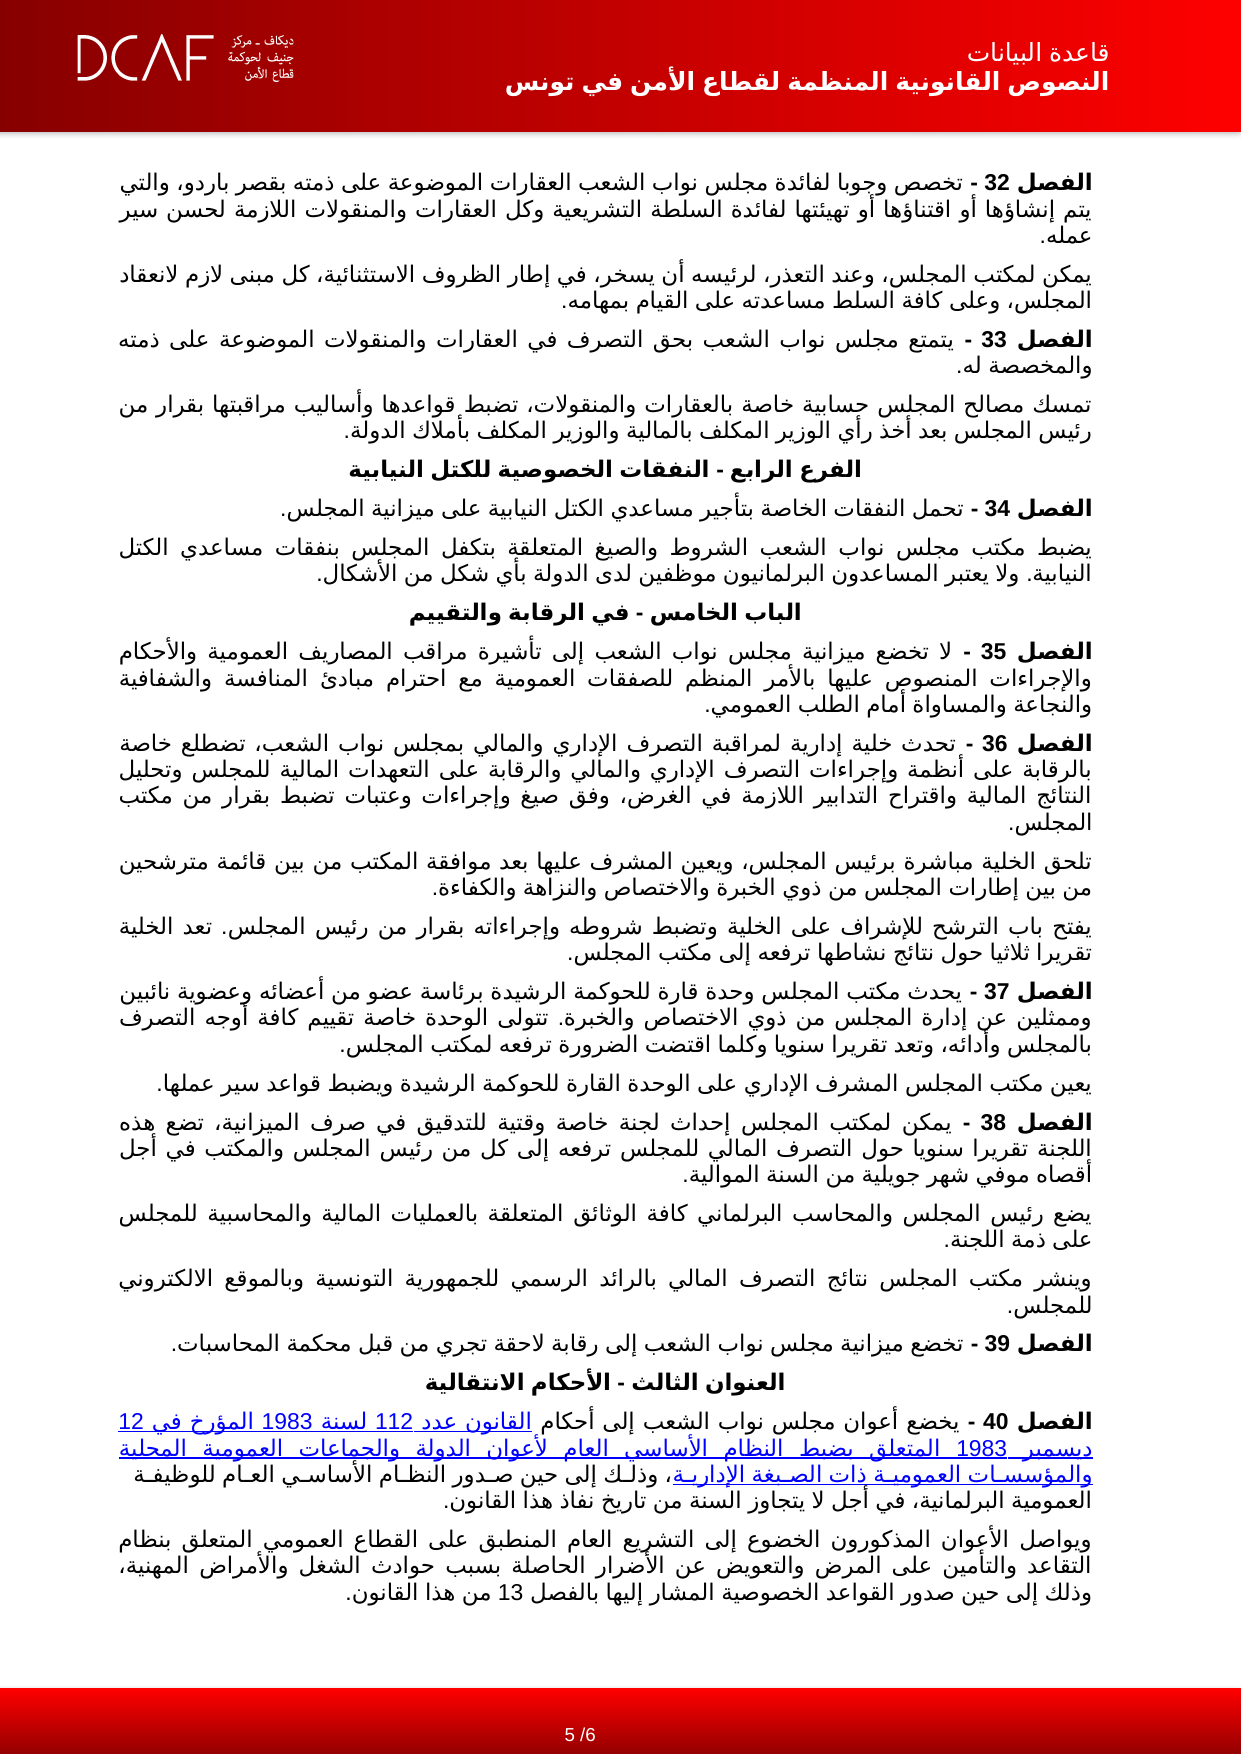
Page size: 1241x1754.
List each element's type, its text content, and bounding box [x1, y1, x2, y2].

text الفصل 33 - يتمتع مجلس نواب الشعب بحق التصرف في العقارات والمنقولات الموضوعة على ذمته والمخصصة له. [118, 326, 1092, 379]
picture [77, 34, 294, 82]
text الباب الخامس - في الرقابة والتقييم [118, 599, 1092, 626]
text الفصل 38 - يمكن لمكتب المجلس إحداث لجنة خاصة وقتية للتدقيق في صرف الميزانية، تضع هذه اللجنة تقريرا سنويا حول التصرف المالي للمجلس ترفعه إلى كل من رئيس المجلس والمكتب في أجل أقصاه موفي شهر جويلية من السنة الموالية. [118, 1108, 1092, 1187]
text الفصل 40 - يخضع أعوان مجلس نواب الشعب إلى أحكام القانون عدد 112 لسنة 1983 المؤرخ في 12 ديسمبر 1983 المتعلق بضبط النظام الأساسي العام لأعوان الدولة والجماعات العمومية المحلية والمؤسسات العمومية ذات الصبغة الإدارية، وذلك إلى حين صدور النظام الأساسي العام للوظيفة العمومية البرلمانية، في أجل لا يتجاوز السنة من تاريخ نفاذ هذا القانون. [118, 1458, 1092, 1513]
text يضبط مكتب مجلس نواب الشعب الشروط والصيغ المتعلقة بتكفل المجلس بنفقات مساعدي الكتل النيابية. ولا يعتبر المساعدون البرلمانيون موظفين لدى الدولة بأي شكل من الأشكال. [118, 534, 1092, 587]
text تمسك مصالح المجلس حسابية خاصة بالعقارات والمنقولات، تضبط قواعدها وأساليب مراقبتها بقرار من رئيس المجلس بعد أخذ رأي الوزير المكلف بالمالية والوزير المكلف بأملاك الدولة. [118, 391, 1092, 444]
text يعين مكتب المجلس المشرف الإداري على الوحدة القارة للحوكمة الرشيدة ويضبط قواعد سير عملها. [118, 1069, 1092, 1096]
text الفصل 34 - تحمل النفقات الخاصة بتأجير مساعدي الكتل النيابية على ميزانية المجلس. [118, 495, 1092, 522]
text الفصل 36 - تحدث خلية إدارية لمراقبة التصرف الإداري والمالي بمجلس نواب الشعب، تضطلع خاصة بالرقابة على أنظمة وإجراءات التصرف الإداري والمالي والرقابة على التعهدات المالية للمجلس وتحليل النتائج المالية واقتراح التدابير اللازمة في الغرض، وفق صيغ وإجراءات وعتبات تضبط بقرار من مكتب المجلس. [118, 730, 1092, 835]
text الفرع الرابع - النفقات الخصوصية للكتل النيابية [118, 456, 1092, 483]
text الفصل 32 - تخصص وجوبا لفائدة مجلس نواب الشعب العقارات الموضوعة على ذمته بقصر باردو، والتي يتم إنشاؤها أو اقتناؤها أو تهيئتها لفائدة السلطة التشريعية وكل العقارات والمنقولات اللازمة لحسن سير عمله. [118, 169, 1092, 248]
text يمكن لمكتب المجلس، وعند التعذر، لرئيسه أن يسخر، في إطار الظروف الاستثنائية، كل مبنى لازم لانعقاد المجلس، وعلى كافة السلط مساعدته على القيام بمهامه. [118, 261, 1092, 313]
text الفصل 39 - تخضع ميزانية مجلس نواب الشعب إلى رقابة لاحقة تجري من قبل محكمة المحاسبات. [118, 1330, 1092, 1357]
text الفصل 37 - يحدث مكتب المجلس وحدة قارة للحوكمة الرشيدة برئاسة عضو من أعضائه وعضوية نائبين وممثلين عن إدارة المجلس من ذوي الاختصاص والخبرة. تتولى الوحدة خاصة تقييم كافة أوجه التصرف بالمجلس وأدائه، وتعد تقريرا سنويا وكلما اقتضت الضرورة ترفعه لمكتب المجلس. [118, 978, 1092, 1057]
text الفصل 35 - لا تخضع ميزانية مجلس نواب الشعب إلى تأشيرة مراقب المصاريف العمومية والأحكام والإجراءات المنصوص عليها بالأمر المنظم للصفقات العمومية مع احترام مبادئ المنافسة والشفافية والنجاعة والمساواة أمام الطلب العمومي. [118, 638, 1092, 717]
text العنوان الثالث - الأحكام الانتقالية [118, 1369, 1092, 1396]
text ويواصل الأعوان المذكورون الخضوع إلى التشريع العام المنطبق على القطاع العمومي المتعلق بنظام التقاعد والتأمين على المرض والتعويض عن الأضرار الحاصلة بسبب حوادث الشغل والأمراض المهنية، وذلك إلى حين صدور القواعد الخصوصية المشار إليها بالفصل 13 من هذا القانون. [118, 1526, 1092, 1605]
text الفصل 40 - يخضع أعوان مجلس نواب الشعب إلى أحكام القانون عدد 112 لسنة 1983 المؤرخ في 12 ديسمبر 1983 المتعلق بضبط النظام الأساسي العام لأعوان الدولة والجماعات العمومية المحلية والمؤسسات العمومية ذات الصبغة الإدارية، وذلك إلى حين صدور النظام الأساسي العام للوظيفة العمومية البرلمانية، في أجل لا يتجاوز السنة من تاريخ نفاذ هذا القانون. [118, 1408, 1092, 1457]
text تلحق الخلية مباشرة برئيس المجلس، ويعين المشرف عليها بعد موافقة المكتب من بين قائمة مترشحين من بين إطارات المجلس من ذوي الخبرة والاختصاص والنزاهة والكفاءة. [118, 848, 1092, 900]
text يفتح باب الترشح للإشراف على الخلية وتضبط شروطه وإجراءاته بقرار من رئيس المجلس. تعد الخلية تقريرا ثلاثيا حول نتائج نشاطها ترفعه إلى مكتب المجلس. [118, 913, 1092, 966]
text يضع رئيس المجلس والمحاسب البرلماني كافة الوثائق المتعلقة بالعمليات المالية والمحاسبية للمجلس على ذمة اللجنة. [118, 1200, 1092, 1253]
text وينشر مكتب المجلس نتائج التصرف المالي بالرائد الرسمي للجمهورية التونسية وبالموقع الالكتروني للمجلس. [118, 1265, 1092, 1318]
